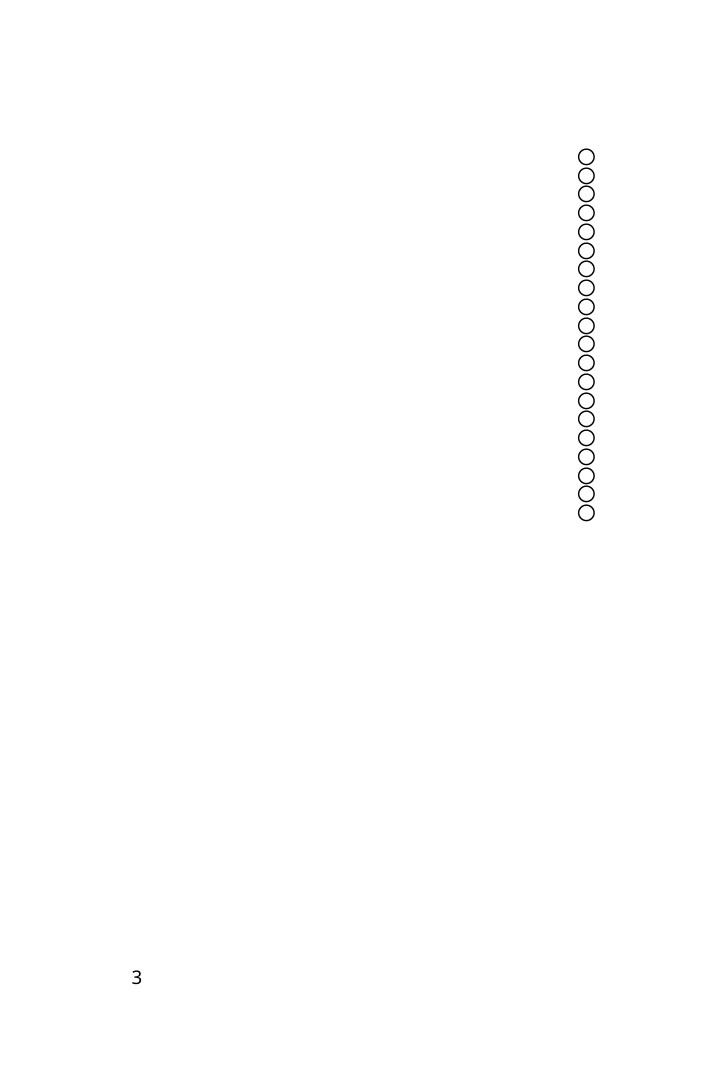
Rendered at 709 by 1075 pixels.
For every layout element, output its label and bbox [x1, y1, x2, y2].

text [569, 148, 605, 523]
